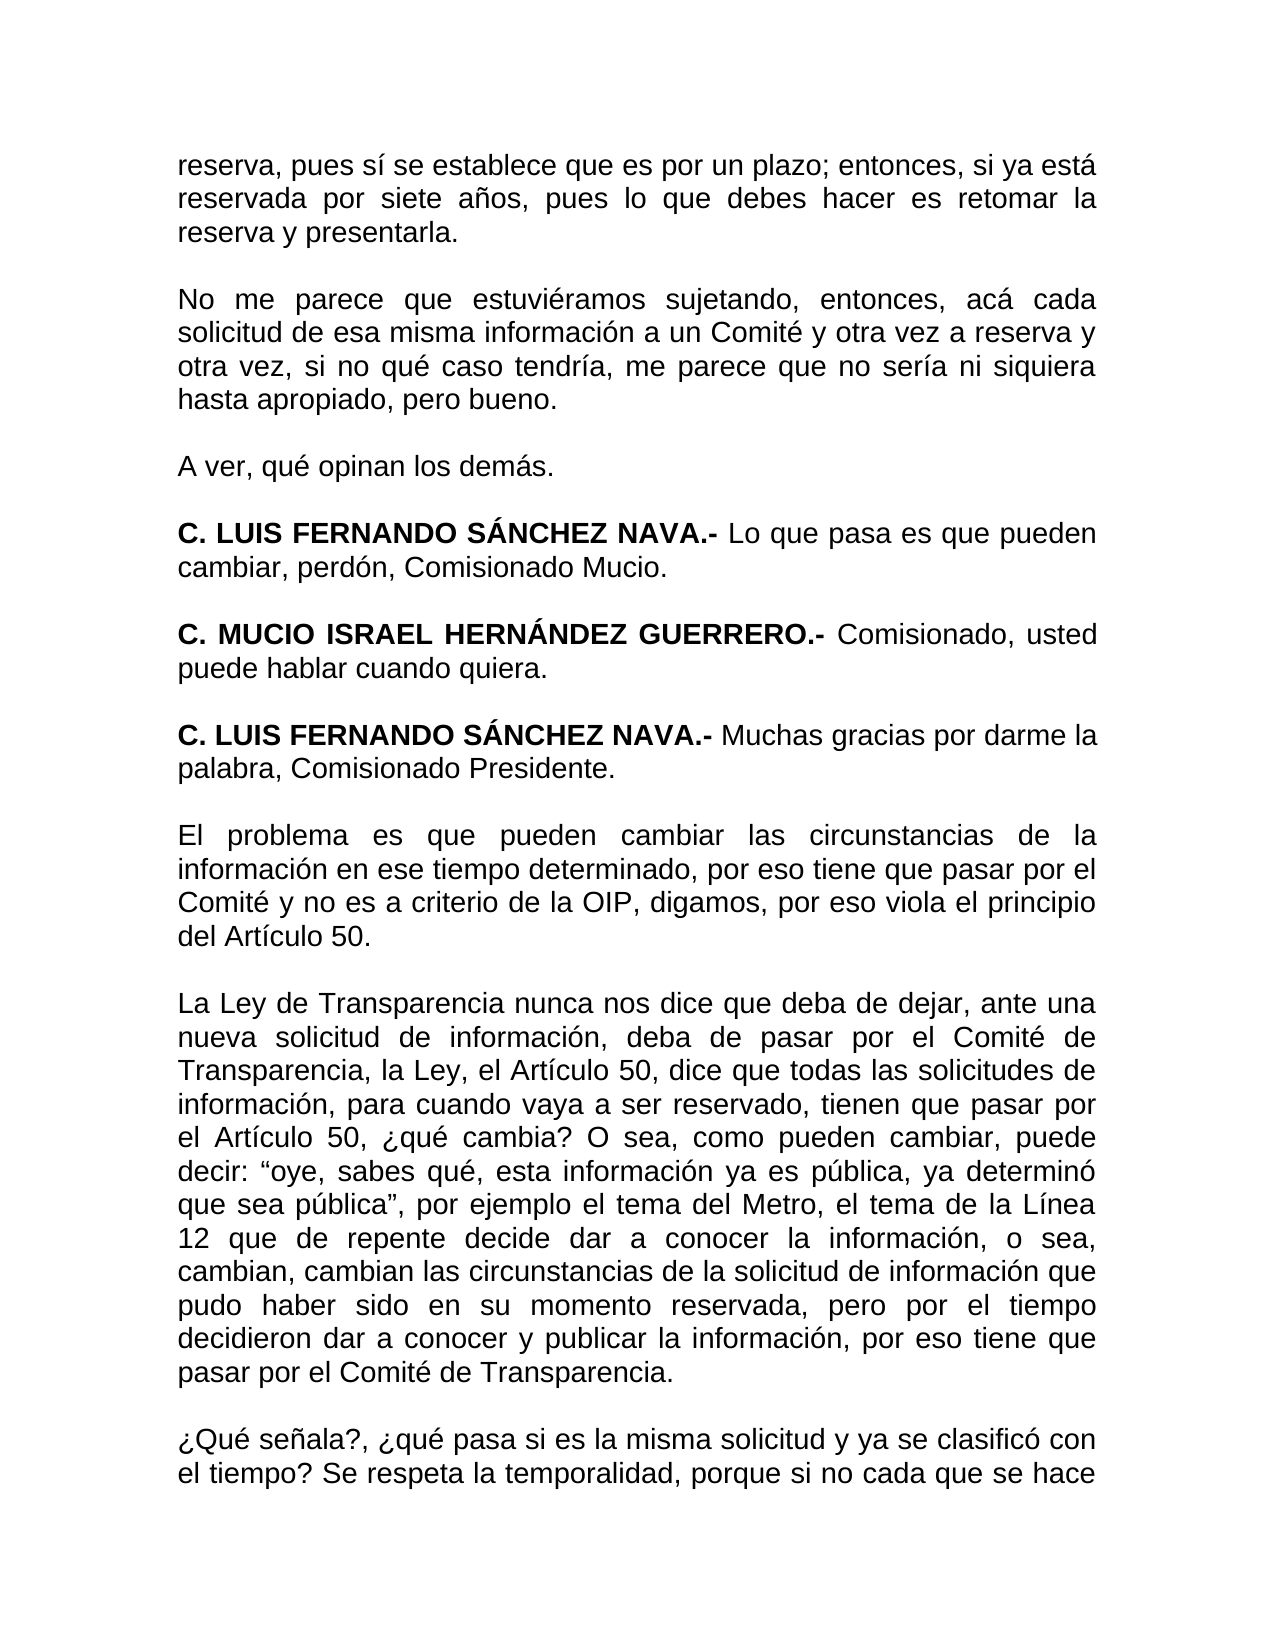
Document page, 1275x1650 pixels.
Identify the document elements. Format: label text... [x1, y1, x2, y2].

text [177, 148, 1098, 248]
text No me parece que estuviéramos sujetando, entonces, acá cada solicitud de esa misma información a un Comité y otra vez a reserva y otra vez, si no qué caso tendría, me parece que no sería ni siquiera hasta apropiado, pero bueno. [177, 282, 1098, 416]
text A ver, qué opinan los demás. [177, 449, 1098, 483]
text C. LUIS FERNANDO SÁNCHEZ NAVA.- Muchas gracias por darme la palabra, Comisionado Presidente. [177, 718, 1098, 785]
text C. MUCIO ISRAEL HERNÁNDEZ GUERRERO.- Comisionado, usted puede hablar cuando quiera. [177, 617, 1098, 684]
text El problema es que pueden cambiar las circunstancias de la información en ese tiempo determinado, por eso tiene que pasar por el Comité y no es a criterio de la OIP, digamos, por eso viola el principio del Artículo 50. [177, 818, 1098, 953]
text La Ley de Transparencia nunca nos dice que deba de dejar, ante una nueva solicitud de información, deba de pasar por el Comité de Transparencia, la Ley, el Artículo 50, dice que todas las solicitudes de información, para cuando vaya a ser reservado, tienen que pasar por el Artículo 50, ¿qué cambia? O sea, como pueden cambiar, puede decir: “oye, sabes qué, esta información ya es pública, ya determinó que sea pública”, por ejemplo el tema del Metro, el tema de la Línea 12 que de repente decide dar a conocer la información, o sea, cambian, cambian las circunstancias de la solicitud de información que pudo haber sido en su momento reservada, pero por el tiempo decidieron dar a conocer y publicar la información, por eso tiene que pasar por el Comité de Transparencia. [177, 986, 1098, 1389]
text C. LUIS FERNANDO SÁNCHEZ NAVA.- Lo que pasa es que pueden cambiar, perdón, Comisionado Mucio. [177, 517, 1098, 584]
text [177, 1422, 1098, 1489]
